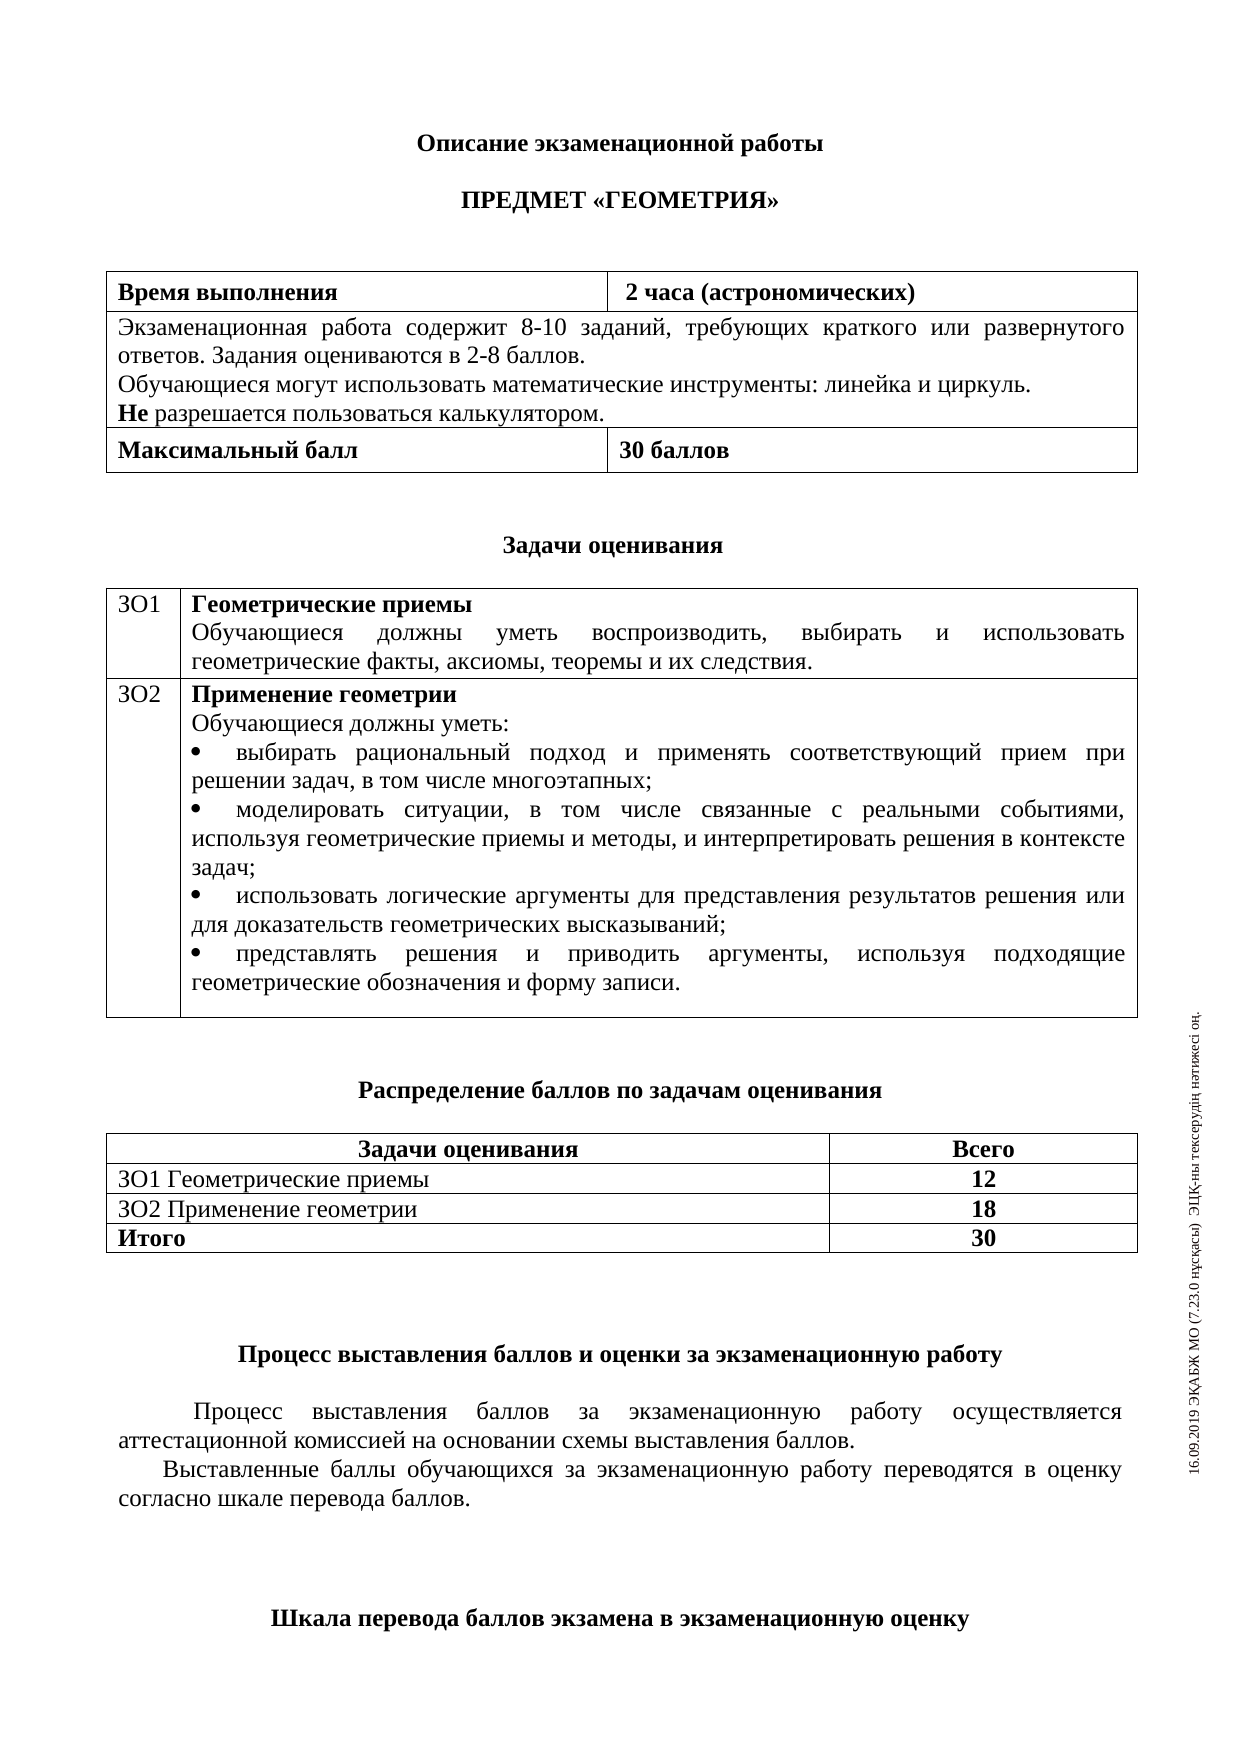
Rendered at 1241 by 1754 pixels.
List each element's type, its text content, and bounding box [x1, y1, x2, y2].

table_cell Экзаменационная работа содержит 8-10 заданий, требующих краткого или развернутого ответов. Задания оцениваются в 2-8 баллов. Обучающиеся могут использовать математические инструменты: линейка и циркуль. Не разрешается пользоваться калькулятором. [107, 312, 1137, 427]
table_header Всего [830, 1134, 1137, 1163]
table_cell ЗO2 [107, 679, 180, 1017]
table_cell ЗO1 Геометрические приемы [107, 1164, 829, 1193]
text Шкала перевода баллов экзамена в экзаменационную оценку [118, 1603, 1122, 1632]
table_header Геометрические приемы Обучающиеся должны уметь воспроизводить, выбирать и использовать геометрические факты, аксиомы, теоремы и их следствия. [181, 589, 1137, 678]
table_cell 30 баллов [608, 428, 1137, 472]
table_header Время выполнения [107, 272, 607, 311]
text Распределение баллов по задачам оценивания [118, 1076, 1122, 1104]
table_header Задачи оценивания [107, 1134, 829, 1163]
table_cell ЗO2 Применение геометрии [107, 1194, 829, 1222]
subtitle Процесс выставления баллов и оценки за экзаменационную работу [118, 1339, 1122, 1368]
table_header 2 часа (астрономических) [608, 272, 1137, 311]
table_cell Максимальный балл [107, 428, 607, 472]
table_header ЗO1 [107, 589, 180, 678]
table_cell Итого [107, 1224, 829, 1252]
table_cell 12 [830, 1164, 1137, 1193]
table_cell Применение геометрии Обучающиеся должны уметь: выбирать рациональный подход и применять соответствующий прием при решении задач, в том числе многоэтапных; моделировать ситуации, в том числе связанные с реальными событиями, используя геометрические приемы и методы, и интерпретировать решения в контексте задач; использовать логические аргументы для представления результатов решения или для доказательств геометрических высказываний; представлять решения и приводить аргументы, используя подходящие геометрические обозначения и форму записи. [181, 679, 1137, 1017]
subtitle Выставленные баллы обучающихся за экзаменационную работу переводятся в оценку согласно шкале перевода баллов. [118, 1454, 1122, 1511]
table_cell 30 [830, 1224, 1137, 1252]
subtitle Задачи оценивания [118, 530, 1107, 559]
text ПРЕДМЕТ «ГЕОМЕТРИЯ» [118, 185, 1122, 214]
table_cell 18 [830, 1194, 1137, 1222]
subtitle Процесс выставления баллов за экзаменационную работу осуществляется аттестационной комиссией на основании схемы выставления баллов. [118, 1396, 1122, 1454]
subtitle Описание экзаменационной работы [118, 128, 1122, 156]
